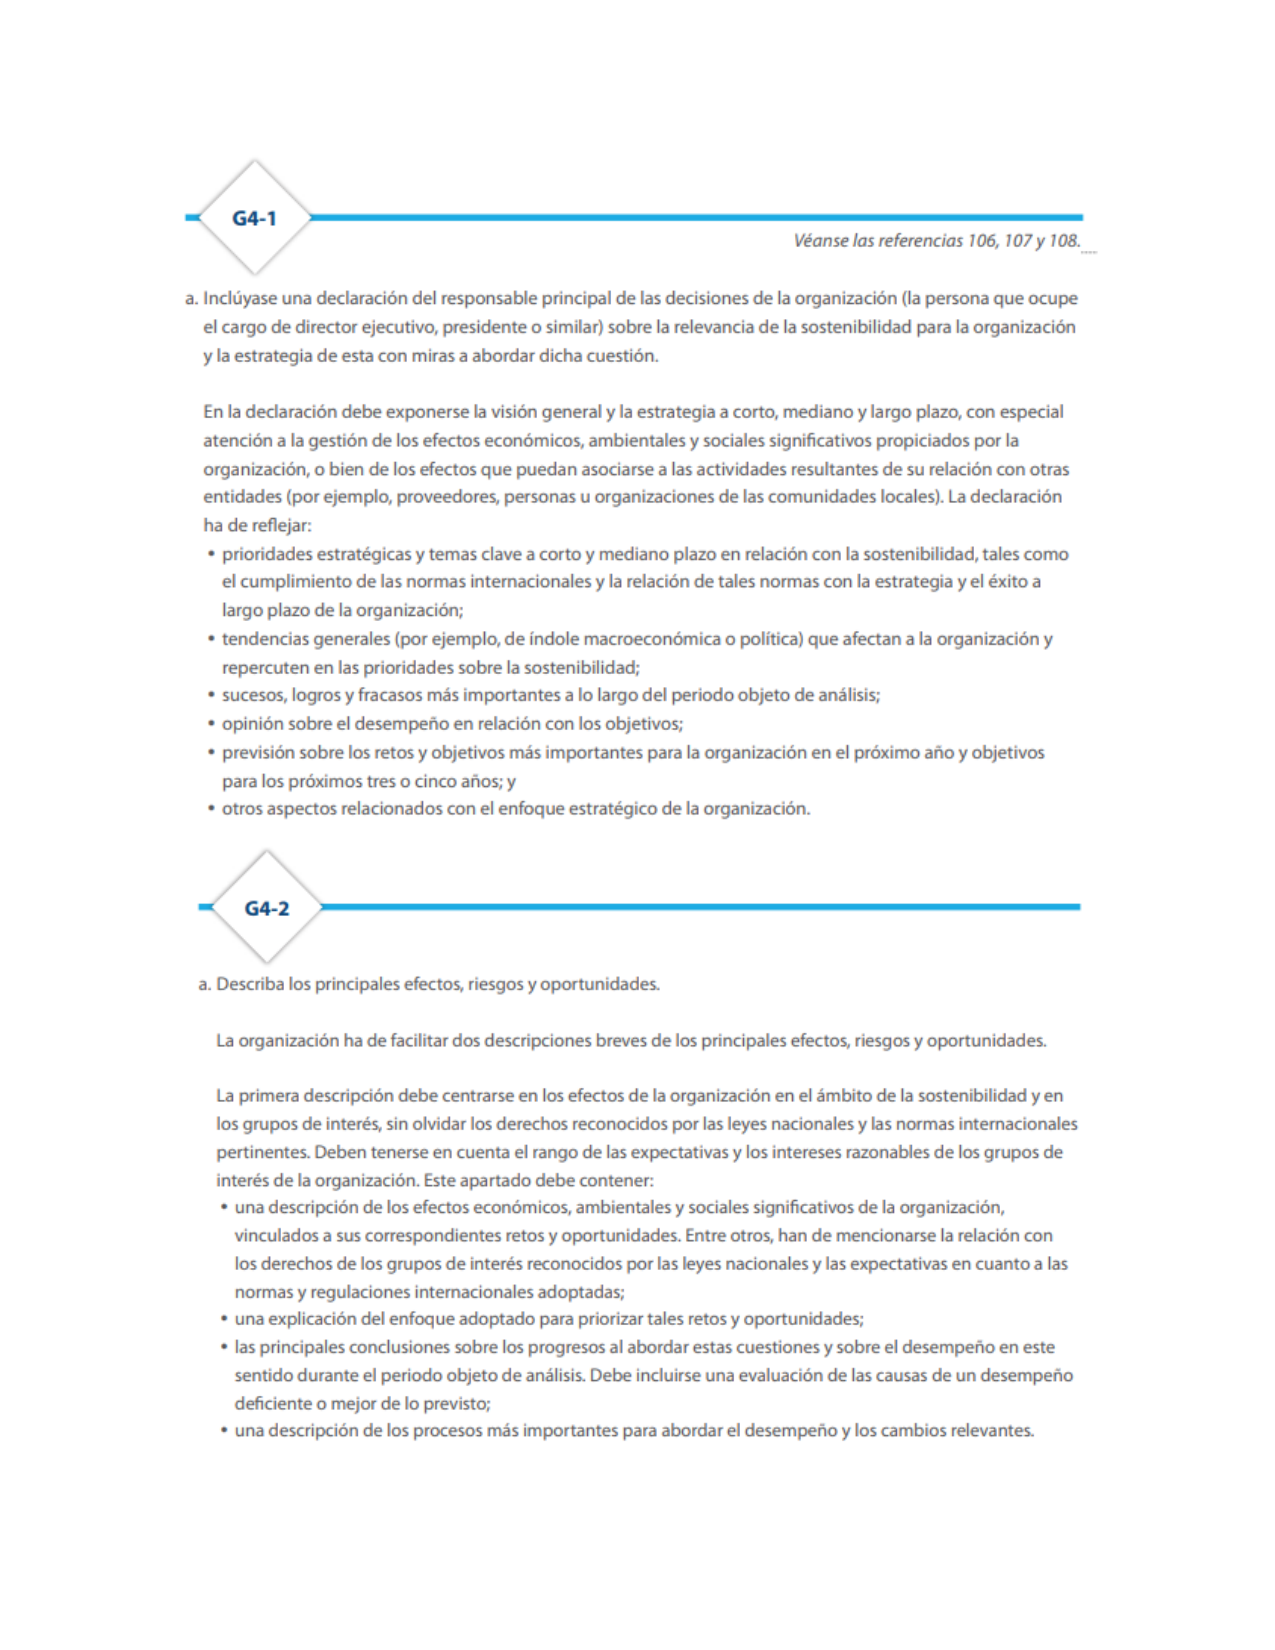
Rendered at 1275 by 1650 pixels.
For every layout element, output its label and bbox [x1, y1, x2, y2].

picture [177, 147, 1098, 833]
picture [177, 834, 1098, 1450]
